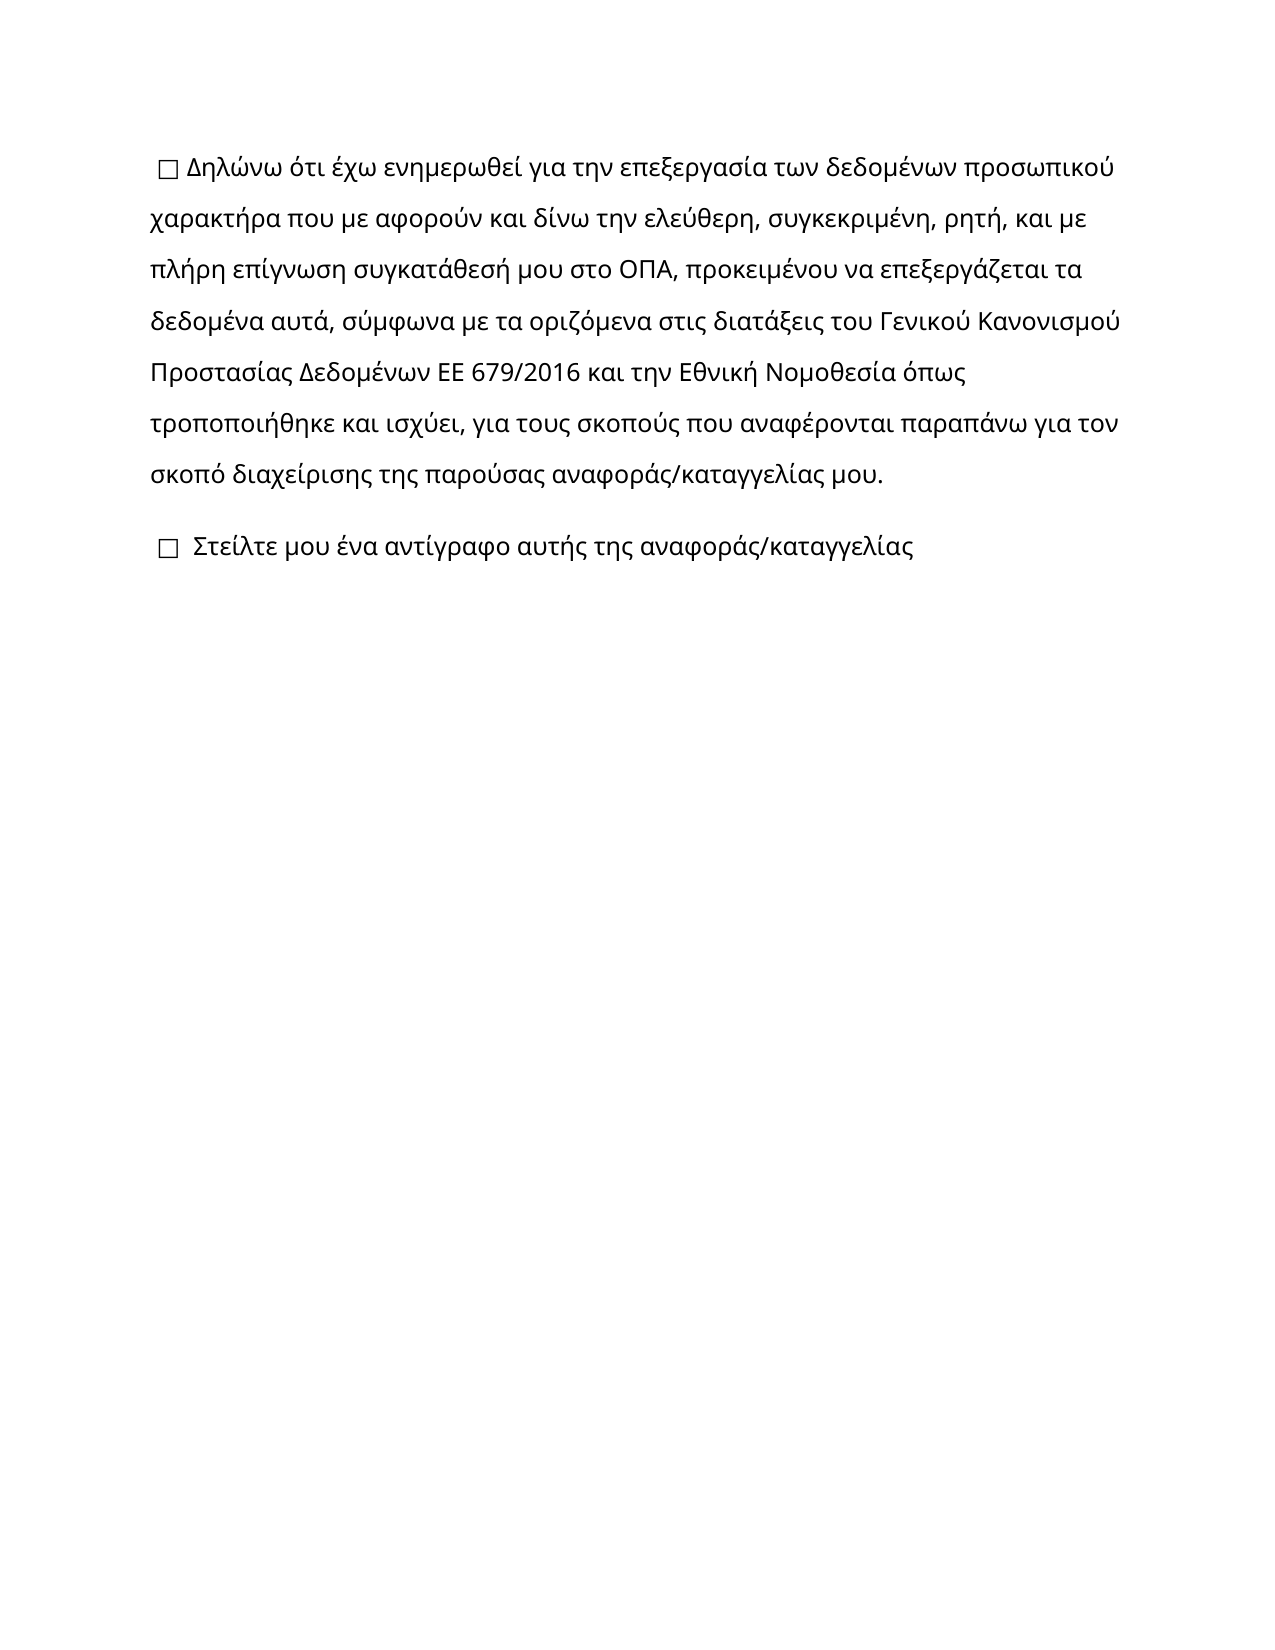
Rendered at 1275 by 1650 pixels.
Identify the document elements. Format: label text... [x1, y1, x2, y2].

text □ Στείλτε μου ένα αντίγραφο αυτής της αναφοράς/καταγγελίας [150, 528, 1125, 562]
text □ Δηλώνω ότι έχω ενημερωθεί για την επεξεργασία των δεδομένων προσωπικού χαρακτήρα που με αφορούν και δίνω την ελεύθερη, συγκεκριμένη, ρητή, και με πλήρη επίγνωση συγκατάθεσή μου στο ΟΠΑ, προκειμένου να επεξεργάζεται τα δεδομένα αυτά, σύμφωνα με τα οριζόμενα στις διατάξεις του Γενικού Κανονισμού Προστασίας Δεδομένων ΕΕ 679/2016 και την Εθνική Νομοθεσία όπως τροποποιήθηκε και ισχύει, για τους σκοπούς που αναφέρονται παραπάνω για τον σκοπό διαχείρισης της παρούσας αναφοράς/καταγγελίας μου. [150, 150, 1125, 490]
